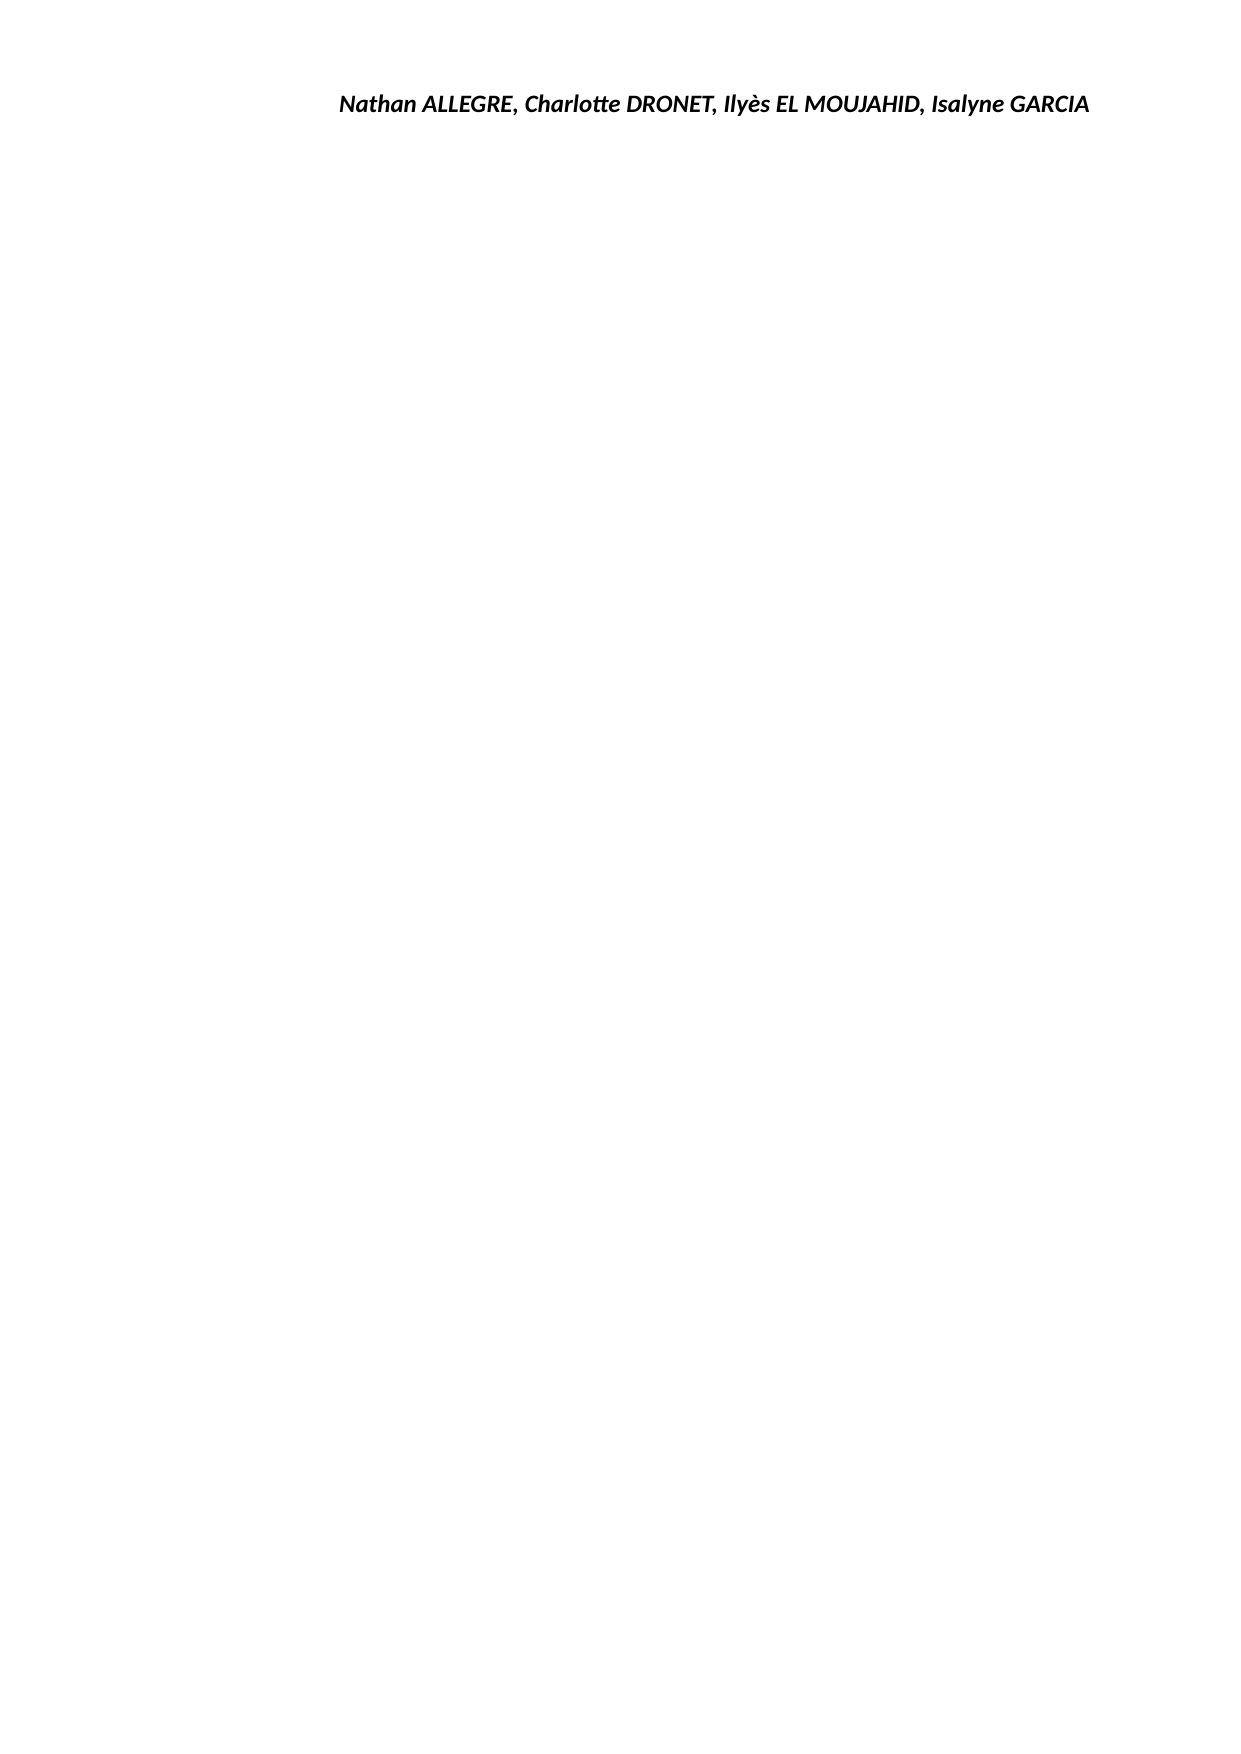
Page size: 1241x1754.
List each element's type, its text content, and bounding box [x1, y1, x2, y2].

text Nathan ALLEGRE, Charlotte DRONET, Ilyès EL MOUJAHID, Isalyne GARCIA [148, 89, 1092, 119]
